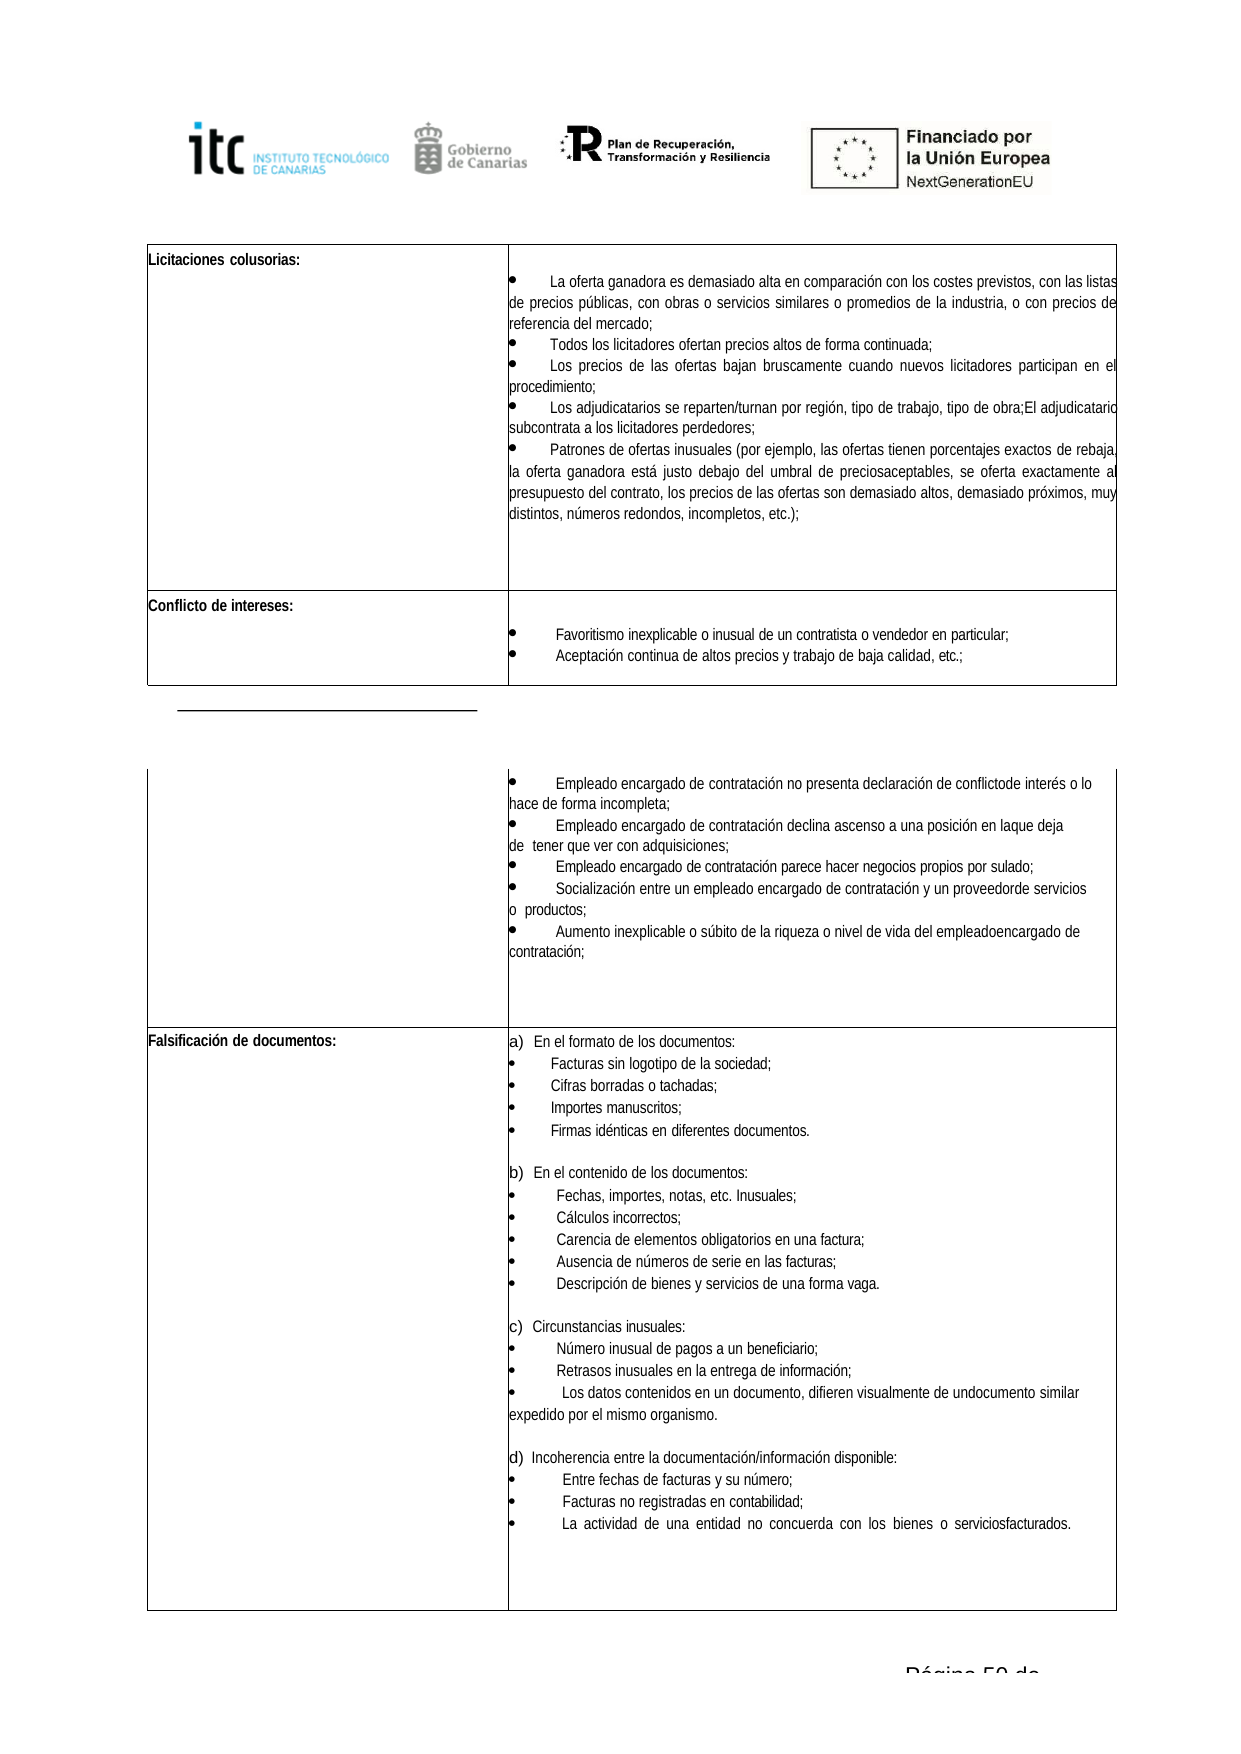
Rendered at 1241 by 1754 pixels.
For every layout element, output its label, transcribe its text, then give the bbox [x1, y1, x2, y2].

table_cell Conflicto de intereses: [148, 591, 508, 684]
table_cell Favoritismo inexplicable o inusual de un contratista o vendedor en particular; Aceptación continua de altos precios y trabajo de baja calidad, etc.; [509, 591, 1116, 684]
table_header [148, 769, 508, 1027]
table_cell Falsificación de documentos: [148, 1028, 508, 1610]
table_header La oferta ganadora es demasiado alta en comparación con los costes previstos, con las listas de precios públicas, con obras o servicios similares o promedios de la industria, o con precios de referencia del mercado; Todos los licitadores ofertan precios altos de forma continuada; Los precios de las ofertas bajan bruscamente cuando nuevos licitadores participan en el procedimiento; Los adjudicatarios se reparten/turnan por región, tipo de trabajo, tipo de obra;El adjudicatario subcontrata a los licitadores perdedores; Patrones de ofertas inusuales (por ejemplo, las ofertas tienen porcentajes exactos de rebaja, la oferta ganadora está justo debajo del umbral de preciosaceptables, se oferta exactamente al presupuesto del contrato, los precios de las ofertas son demasiado altos, demasiado próximos, muy distintos, números redondos, incompletos, etc.); [509, 245, 1116, 590]
table_cell a) En el formato de los documentos: Facturas sin logotipo de la sociedad; Cifras borradas o tachadas; Importes manuscritos; Firmas idénticas en diferentes documentos. b) En el contenido de los documentos: Fechas, importes, notas, etc. Inusuales; Cálculos incorrectos; Carencia de elementos obligatorios en una factura; Ausencia de números de serie en las facturas; Descripción de bienes y servicios de una forma vaga. c) Circunstancias inusuales: Número inusual de pagos a un beneficiario; Retrasos inusuales en la entrega de información; Los datos contenidos en un documento, difieren visualmente de undocumento similar expedido por el mismo organismo. d) Incoherencia entre la documentación/información disponible: Entre fechas de facturas y su número; Facturas no registradas en contabilidad; La actividad de una entidad no concuerda con los bienes o serviciosfacturados. [509, 1028, 1116, 1610]
picture [801, 121, 1052, 195]
picture [555, 121, 770, 168]
picture [188, 121, 528, 175]
table_header Licitaciones colusorias: [148, 245, 508, 590]
table_header Empleado encargado de contratación no presenta declaración de conflictode interés o lo hace de forma incompleta; Empleado encargado de contratación declina ascenso a una posición en laque deja de tener que ver con adquisiciones; Empleado encargado de contratación parece hacer negocios propios por sulado; Socialización entre un empleado encargado de contratación y un proveedorde servicios o productos; Aumento inexplicable o súbito de la riqueza o nivel de vida del empleadoencargado de contratación; [509, 769, 1116, 1027]
